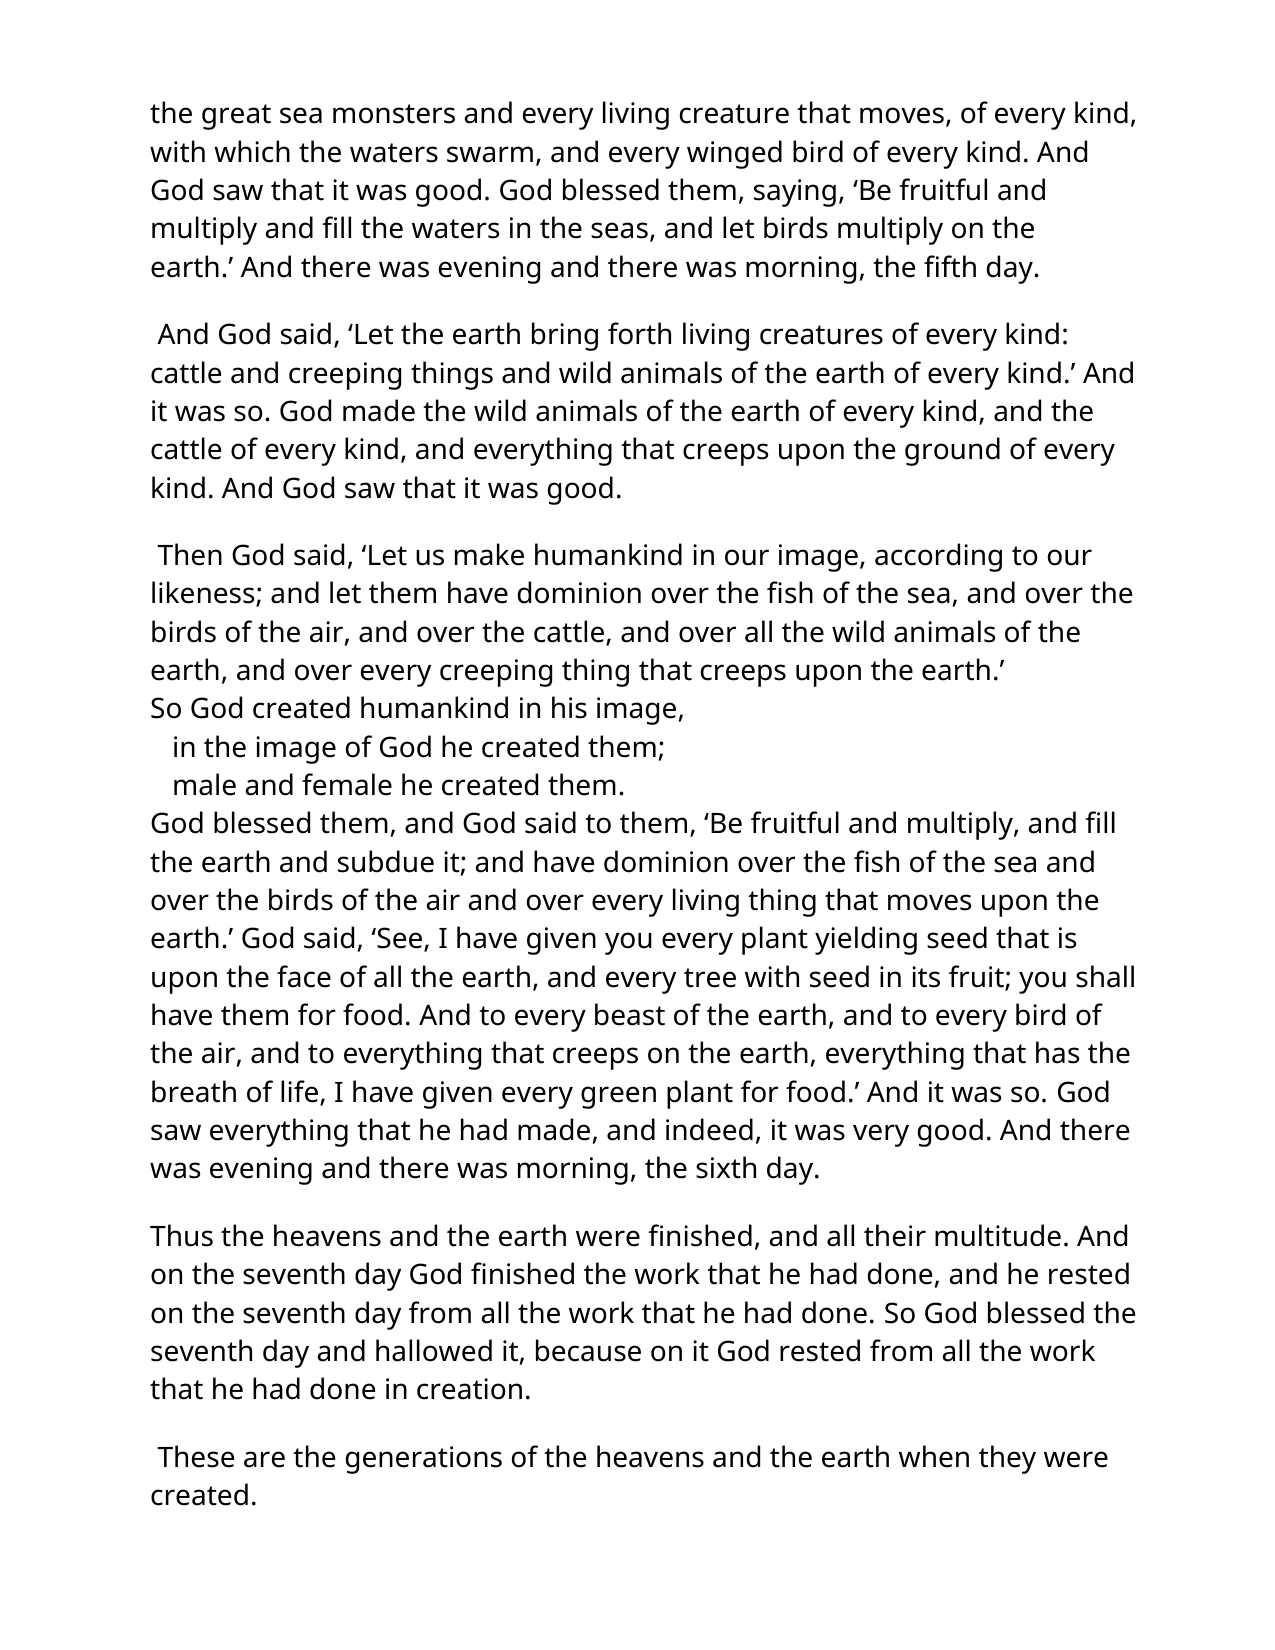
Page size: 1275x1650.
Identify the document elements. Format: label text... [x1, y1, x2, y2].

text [150, 94, 1144, 285]
text And God said, ‘Let the earth bring forth living creatures of every kind: cattle and creeping things and wild animals of the earth of every kind.’ And it was so. God made the wild animals of the earth of every kind, and the cattle of every kind, and everything that creeps upon the ground of every kind. And God saw that it was good. [150, 314, 1144, 506]
text Thus the heavens and the earth were finished, and all their multitude. And on the seventh day God finished the work that he had done, and he rested on the seventh day from all the work that he had done. So God blessed the seventh day and hallowed it, because on it God rested from all the work that he had done in creation. [150, 1216, 1144, 1408]
text These are the generations of the heavens and the earth when they were created. [150, 1437, 1144, 1514]
text Then God said, ‘Let us make humankind in our image, according to our likeness; and let them have dominion over the fish of the sea, and over the birds of the air, and over the cattle, and over all the wild animals of the earth, and over every creeping thing that creeps upon the earth.’ So God created humankind in his image, in the image of God he created them; male and female he created them. God blessed them, and God said to them, ‘Be fruitful and multiply, and fill the earth and subdue it; and have dominion over the fish of the sea and over the birds of the air and over every living thing that moves upon the earth.’ God said, ‘See, I have given you every plant yielding seed that is upon the face of all the earth, and every tree with seed in its fruit; you shall have them for food. And to every beast of the earth, and to every bird of the air, and to everything that creeps on the earth, everything that has the breath of life, I have given every green plant for food.’ And it was so. God saw everything that he had made, and indeed, it was very good. And there was evening and there was morning, the sixth day. [150, 535, 1144, 1187]
